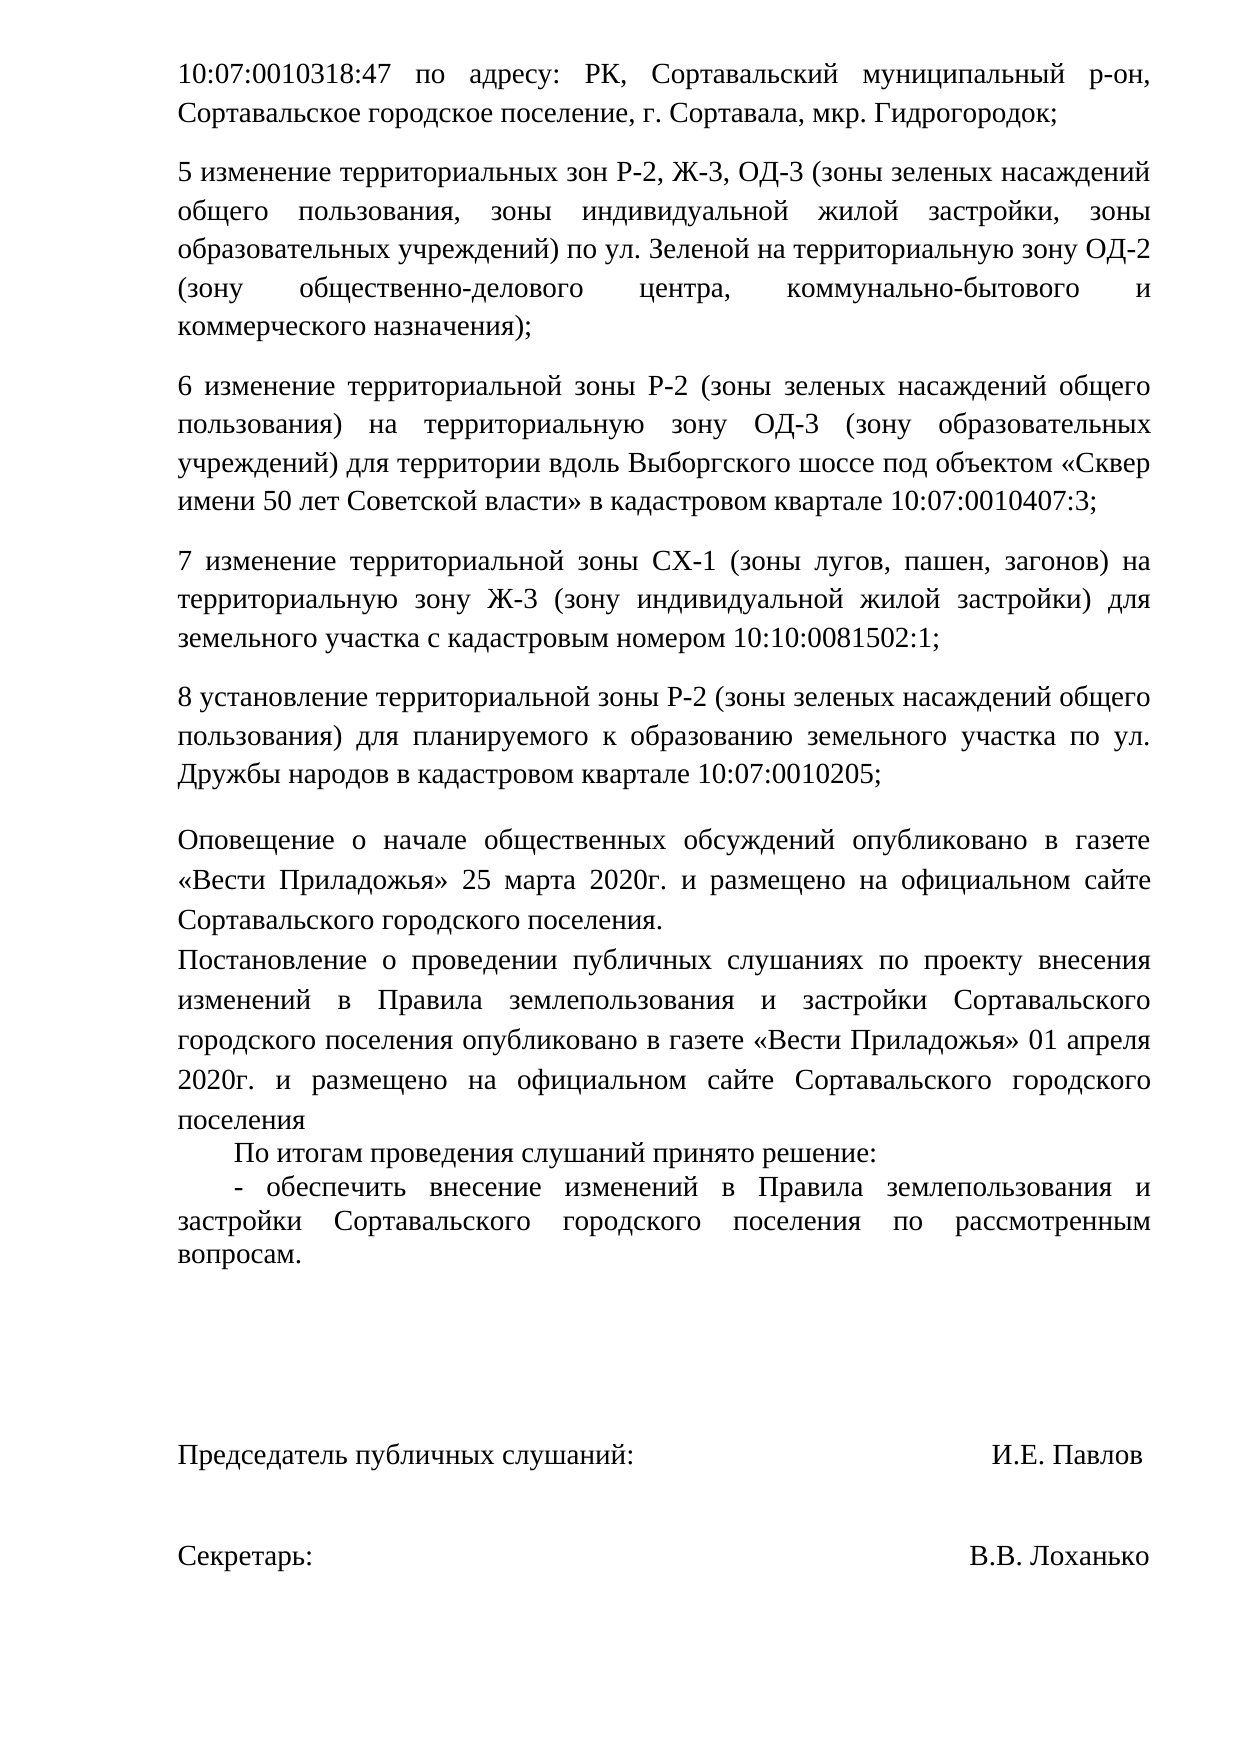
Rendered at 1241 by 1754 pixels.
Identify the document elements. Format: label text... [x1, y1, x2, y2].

text 5 изменение территориальных зон Р-2, Ж-3, ОД-3 (зоны зеленых насаждений общего пользования, зоны индивидуальной жилой застройки, зоны образовательных учреждений) по ул. Зеленой на территориальную зону ОД-2 (зону общественно-делового центра, коммунально-бытового и коммерческого назначения); [177, 154, 1152, 342]
text Постановление о проведении публичных слушаниях по проекту внесения изменений в Правила землепользования и застройки Сортавальского городского поселения опубликовано в газете «Вести Приладожья» 01 апреля 2020г. и размещено на официальном сайте Сортавальского городского поселения [177, 936, 1152, 1136]
text 6 изменение территориальной зоны Р-2 (зоны зеленых насаждений общего пользования) на территориальную зону ОД-3 (зону образовательных учреждений) для территории вдоль Выборгского шоссе под объектом «Сквер имени 50 лет Советской власти» в кадастровом квартале 10:07:0010407:3; [177, 368, 1152, 517]
text - обеспечить внесение изменений в Правила землепользования и застройки Сортавальского городского поселения по рассмотренным вопросам. [177, 1169, 1152, 1270]
text Председатель публичных слушаний: И.Е. Павлов [177, 1437, 1152, 1471]
text По итогам проведения слушаний принято решение: [177, 1136, 1152, 1169]
text 8 установление территориальной зоны Р-2 (зоны зеленых насаждений общего пользования) для планируемого к образованию земельного участка по ул. Дружбы народов в кадастровом квартале 10:07:0010205; [177, 679, 1152, 790]
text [177, 56, 1152, 128]
text Секретарь: В.В. Лоханько [177, 1538, 1152, 1572]
text 7 изменение территориальной зоны СХ-1 (зоны лугов, пашен, загонов) на территориальную зону Ж-3 (зону индивидуальной жилой застройки) для земельного участка с кадастровым номером 10:10:0081502:1; [177, 543, 1152, 653]
text Оповещение о начале общественных обсуждений опубликовано в газете «Вести Приладожья» 25 марта 2020г. и размещено на официальном сайте Сортавальского городского поселения. [177, 816, 1152, 936]
